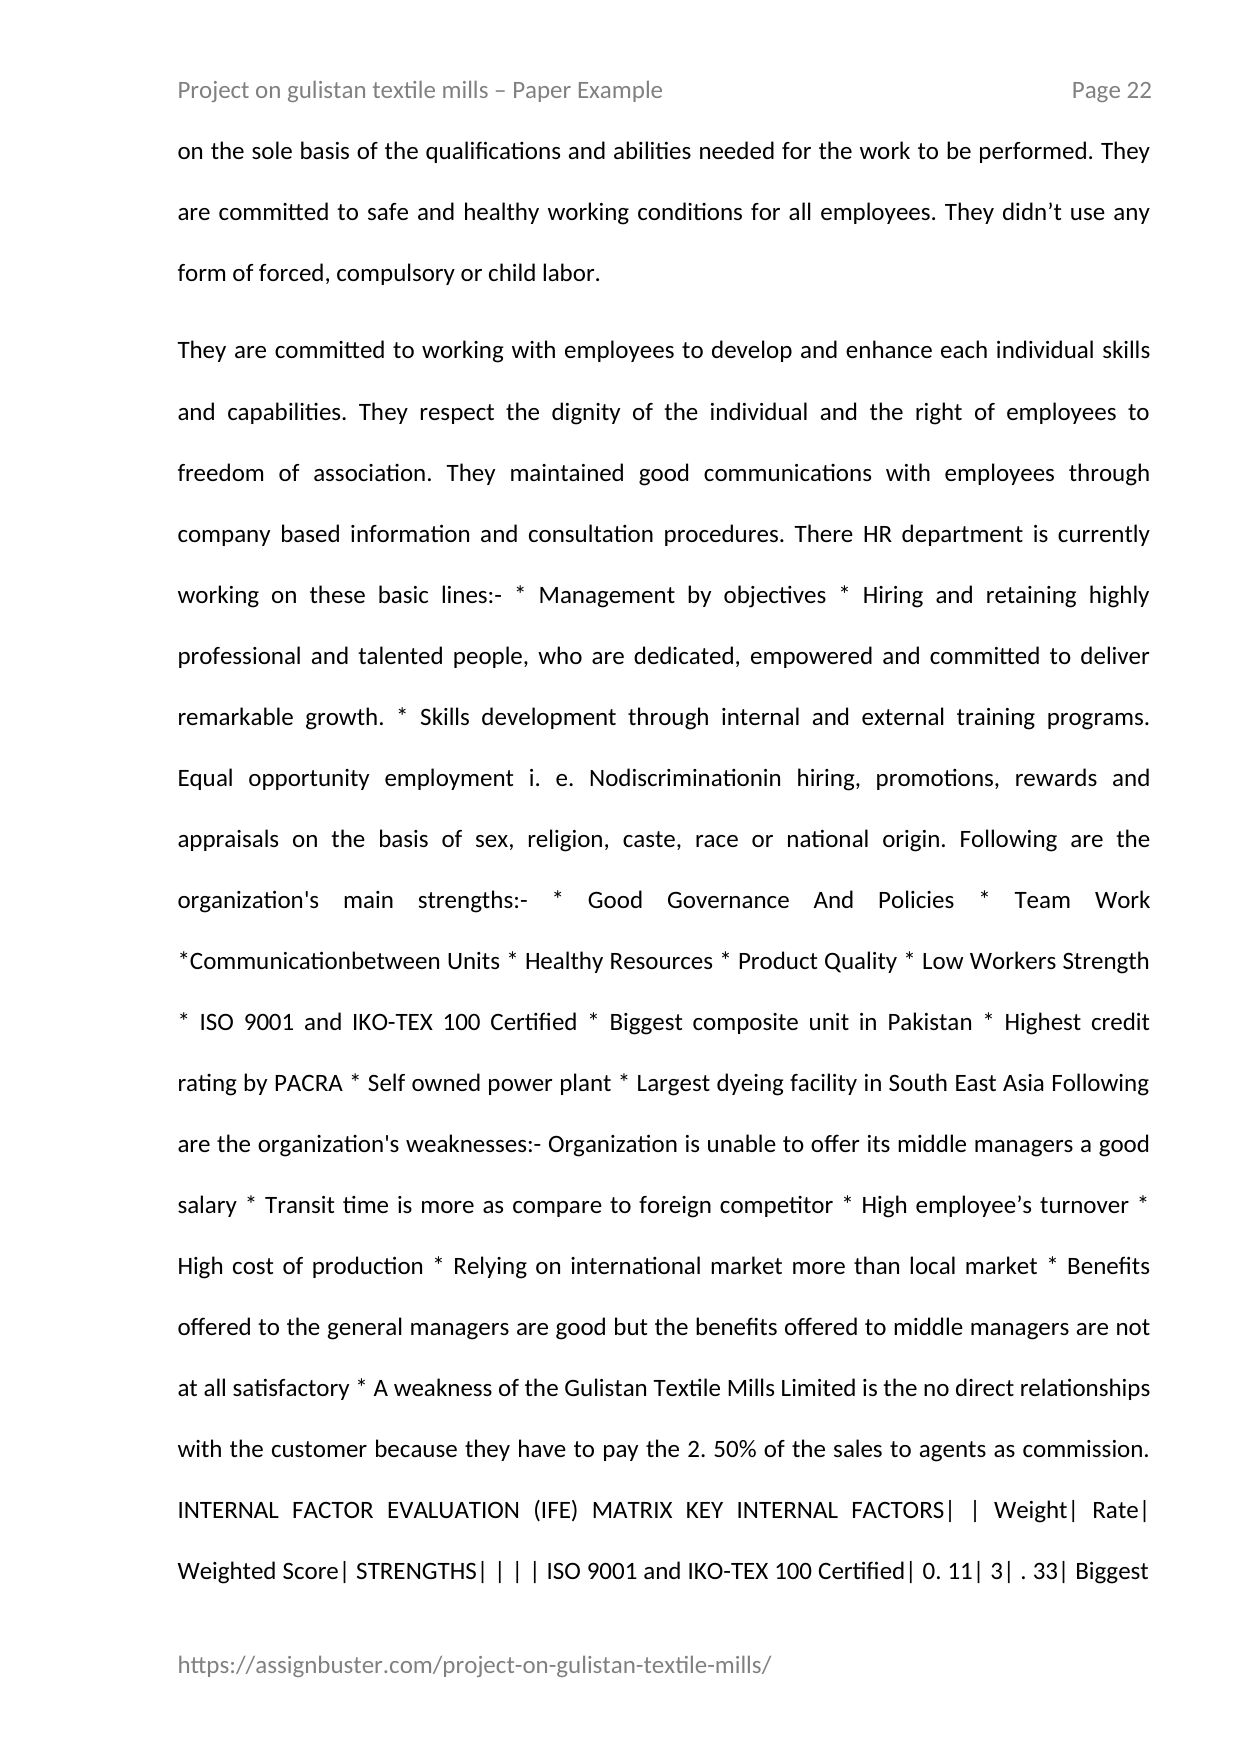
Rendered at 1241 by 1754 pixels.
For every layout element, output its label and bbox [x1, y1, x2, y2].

text [177, 135, 1152, 287]
text [177, 334, 1152, 1586]
